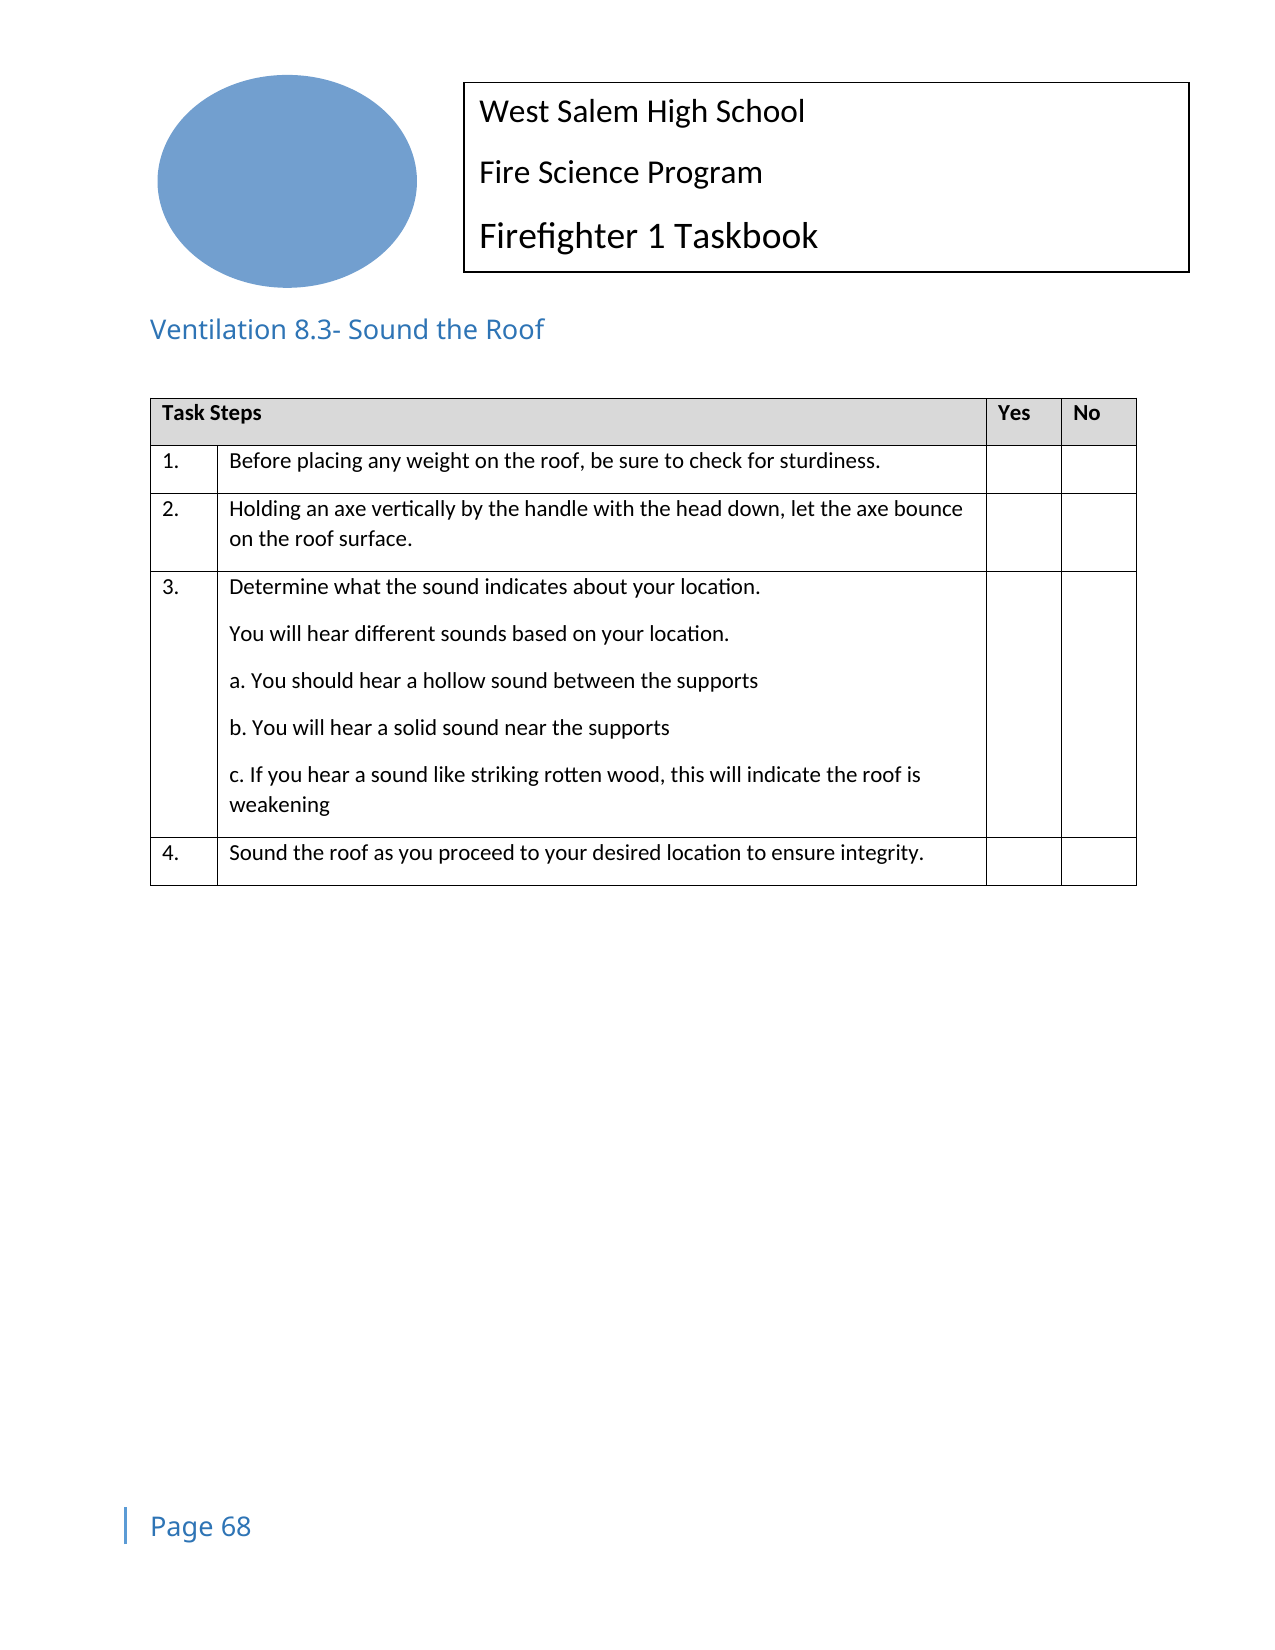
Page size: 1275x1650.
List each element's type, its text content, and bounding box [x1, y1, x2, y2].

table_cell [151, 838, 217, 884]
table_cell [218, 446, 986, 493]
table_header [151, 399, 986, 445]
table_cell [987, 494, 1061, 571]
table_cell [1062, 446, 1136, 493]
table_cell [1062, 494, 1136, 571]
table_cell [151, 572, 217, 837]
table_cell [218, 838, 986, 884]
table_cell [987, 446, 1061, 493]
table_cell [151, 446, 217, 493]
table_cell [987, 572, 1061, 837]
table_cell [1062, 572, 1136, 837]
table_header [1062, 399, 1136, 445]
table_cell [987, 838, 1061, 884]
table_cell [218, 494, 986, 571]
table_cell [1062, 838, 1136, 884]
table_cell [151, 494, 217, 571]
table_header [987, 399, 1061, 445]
subtitle Ventilation 8.3- Sound the Roof [150, 311, 1125, 348]
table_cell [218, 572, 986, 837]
